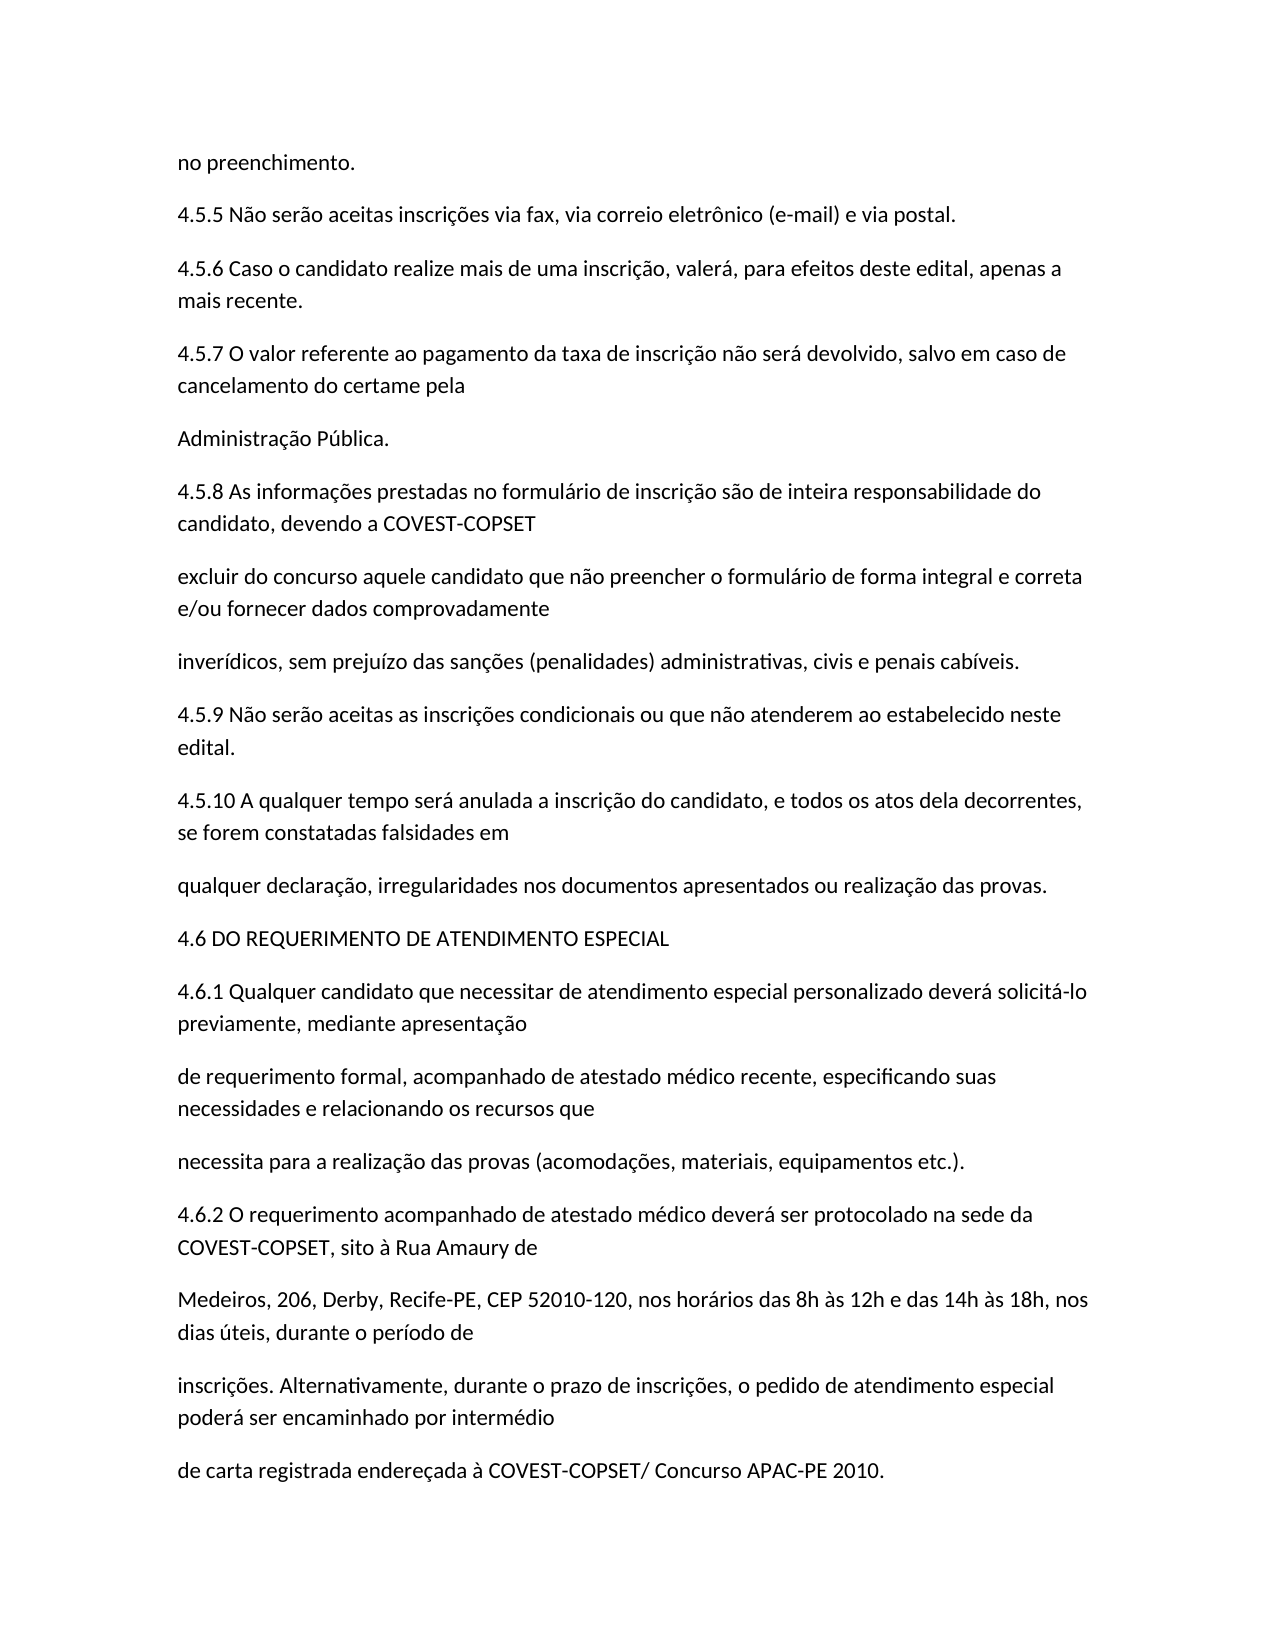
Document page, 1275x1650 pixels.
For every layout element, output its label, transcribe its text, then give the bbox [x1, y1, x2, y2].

text Medeiros, 206, Derby, Recife-PE, CEP 52010-120, nos horários das 8h às 12h e das 14h às 18h, nos dias úteis, durante o período de [177, 1286, 1098, 1346]
text de carta registrada endereçada à COVEST-COPSET/ Concurso APAC-PE 2010. [177, 1456, 1098, 1484]
text necessita para a realização das provas (acomodações, materiais, equipamentos etc.). [177, 1147, 1098, 1175]
text 4.5.6 Caso o candidato realize mais de uma inscrição, valerá, para efeitos deste edital, apenas a mais recente. [177, 254, 1098, 314]
text 4.5.9 Não serão aceitas as inscrições condicionais ou que não atenderem ao estabelecido neste edital. [177, 701, 1098, 761]
text 4.6.2 O requerimento acompanhado de atestado médico deverá ser protocolado na sede da COVEST-COPSET, sito à Rua Amaury de [177, 1200, 1098, 1261]
text de requerimento formal, acompanhado de atestado médico recente, especificando suas necessidades e relacionando os recursos que [177, 1062, 1098, 1122]
text inscrições. Alternativamente, durante o prazo de inscrições, o pedido de atendimento especial poderá ser encaminhado por intermédio [177, 1371, 1098, 1431]
text 4.6 DO REQUERIMENTO DE ATENDIMENTO ESPECIAL [177, 924, 1098, 952]
text Administração Pública. [177, 424, 1098, 452]
text no preenchimento. [177, 148, 1098, 176]
text qualquer declaração, irregularidades nos documentos apresentados ou realização das provas. [177, 871, 1098, 899]
text 4.6.1 Qualquer candidato que necessitar de atendimento especial personalizado deverá solicitá-lo previamente, mediante apresentação [177, 977, 1098, 1037]
text inverídicos, sem prejuízo das sanções (penalidades) administrativas, civis e penais cabíveis. [177, 647, 1098, 676]
text 4.5.8 As informações prestadas no formulário de inscrição são de inteira responsabilidade do candidato, devendo a COVEST-COPSET [177, 477, 1098, 537]
text 4.5.5 Não serão aceitas inscrições via fax, via correio eletrônico (e-mail) e via postal. [177, 201, 1098, 229]
text 4.5.10 A qualquer tempo será anulada a inscrição do candidato, e todos os atos dela decorrentes, se forem constatadas falsidades em [177, 786, 1098, 846]
text excluir do concurso aquele candidato que não preencher o formulário de forma integral e correta e/ou fornecer dados comprovadamente [177, 562, 1098, 622]
text 4.5.7 O valor referente ao pagamento da taxa de inscrição não será devolvido, salvo em caso de cancelamento do certame pela [177, 339, 1098, 399]
